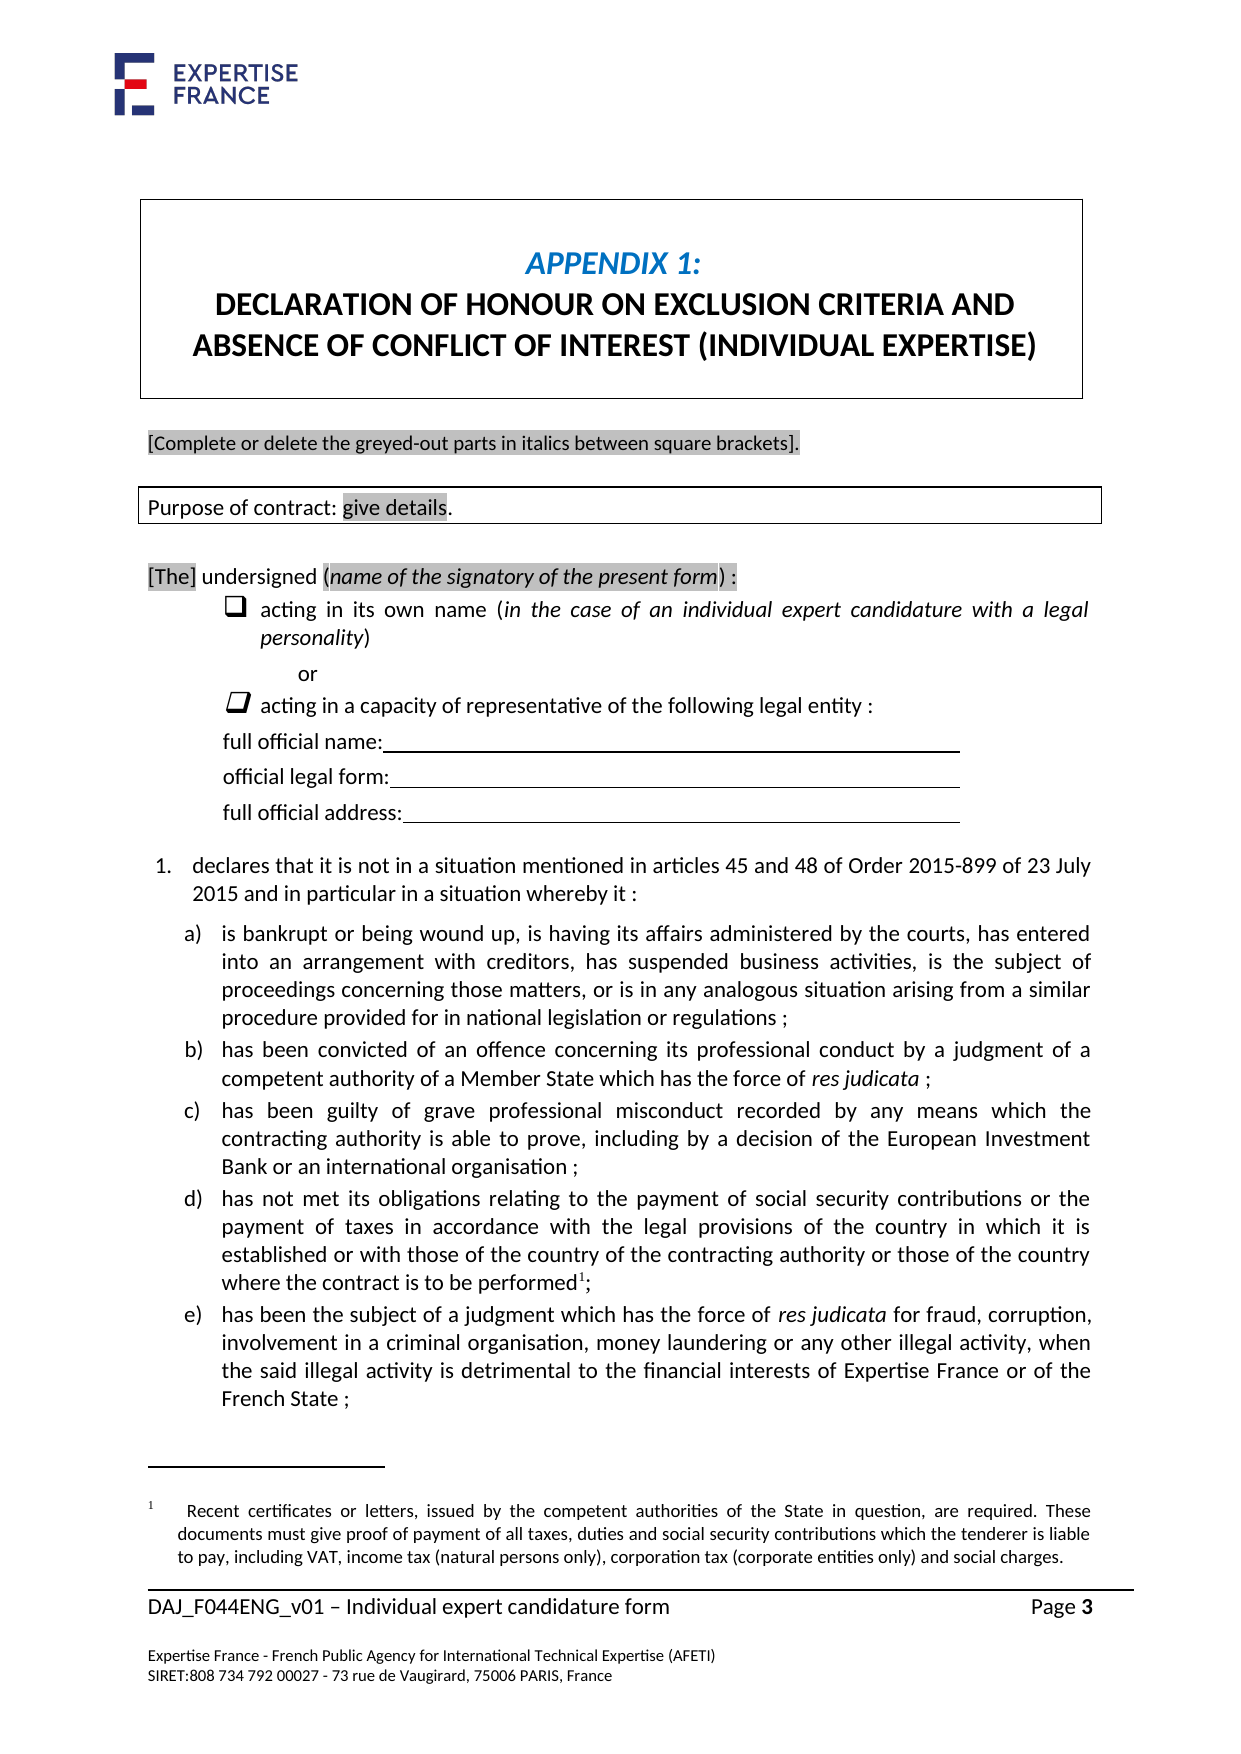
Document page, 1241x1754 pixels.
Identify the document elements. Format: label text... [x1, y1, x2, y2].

text official legal form: [148, 759, 1093, 790]
list acting in a capacity of representative of the following legal entity : [223, 691, 1093, 719]
list has been convicted of an offence concerning its professional conduct by a judgment of a competent authority of a Member State which has the force of res judicata ; [184, 1036, 1093, 1092]
list has been the subject of a judgment which has the force of res judicata for fraud, corruption, involvement in a criminal organisation, money laundering or any other illegal activity, when the said illegal activity is detrimental to the financial interests of Expertise France or of the French State ; [184, 1300, 1093, 1412]
text [Complete or delete the greyed-out parts in italics between square brackets]. [148, 424, 1093, 455]
list declares that it is not in a situation mentioned in articles 45 and 48 of Order 2015-899 of 23 July 2015 and in particular in a situation whereby it : [154, 851, 1093, 907]
text [The] undersigned (name of the signatory of the present form) : [148, 559, 1093, 591]
list has not met its obligations relating to the payment of social security contributions or the payment of taxes in accordance with the legal provisions of the country in which it is established or with those of the country of the contracting authority or those of the country where the contract is to be performed; [184, 1184, 1093, 1296]
picture [95, 32, 317, 136]
text APPENDIX 1: DECLARATION OF HONOUR ON EXCLUSION CRITERIA AND ABSENCE OF CONFLICT OF INTEREST (INDIVIDUAL EXPERTISE) [141, 239, 1082, 398]
list acting in its own name (in the case of an individual expert candidature with a legal personality) [223, 595, 1093, 651]
text or [223, 656, 1093, 687]
text full official name: [148, 724, 1093, 755]
list is bankrupt or being wound up, is having its affairs administered by the courts, has entered into an arrangement with creditors, has suspended business activities, is the subject of proceedings concerning those matters, or is in any analogous situation arising from a similar procedure provided for in national legislation or regulations ; [184, 919, 1093, 1031]
text Purpose of contract: give details. [139, 488, 1101, 523]
list has been guilty of grave professional misconduct recorded by any means which the contracting authority is able to prove, including by a decision of the European Investment Bank or an international organisation ; [184, 1096, 1093, 1180]
text full official address: [148, 794, 1093, 826]
